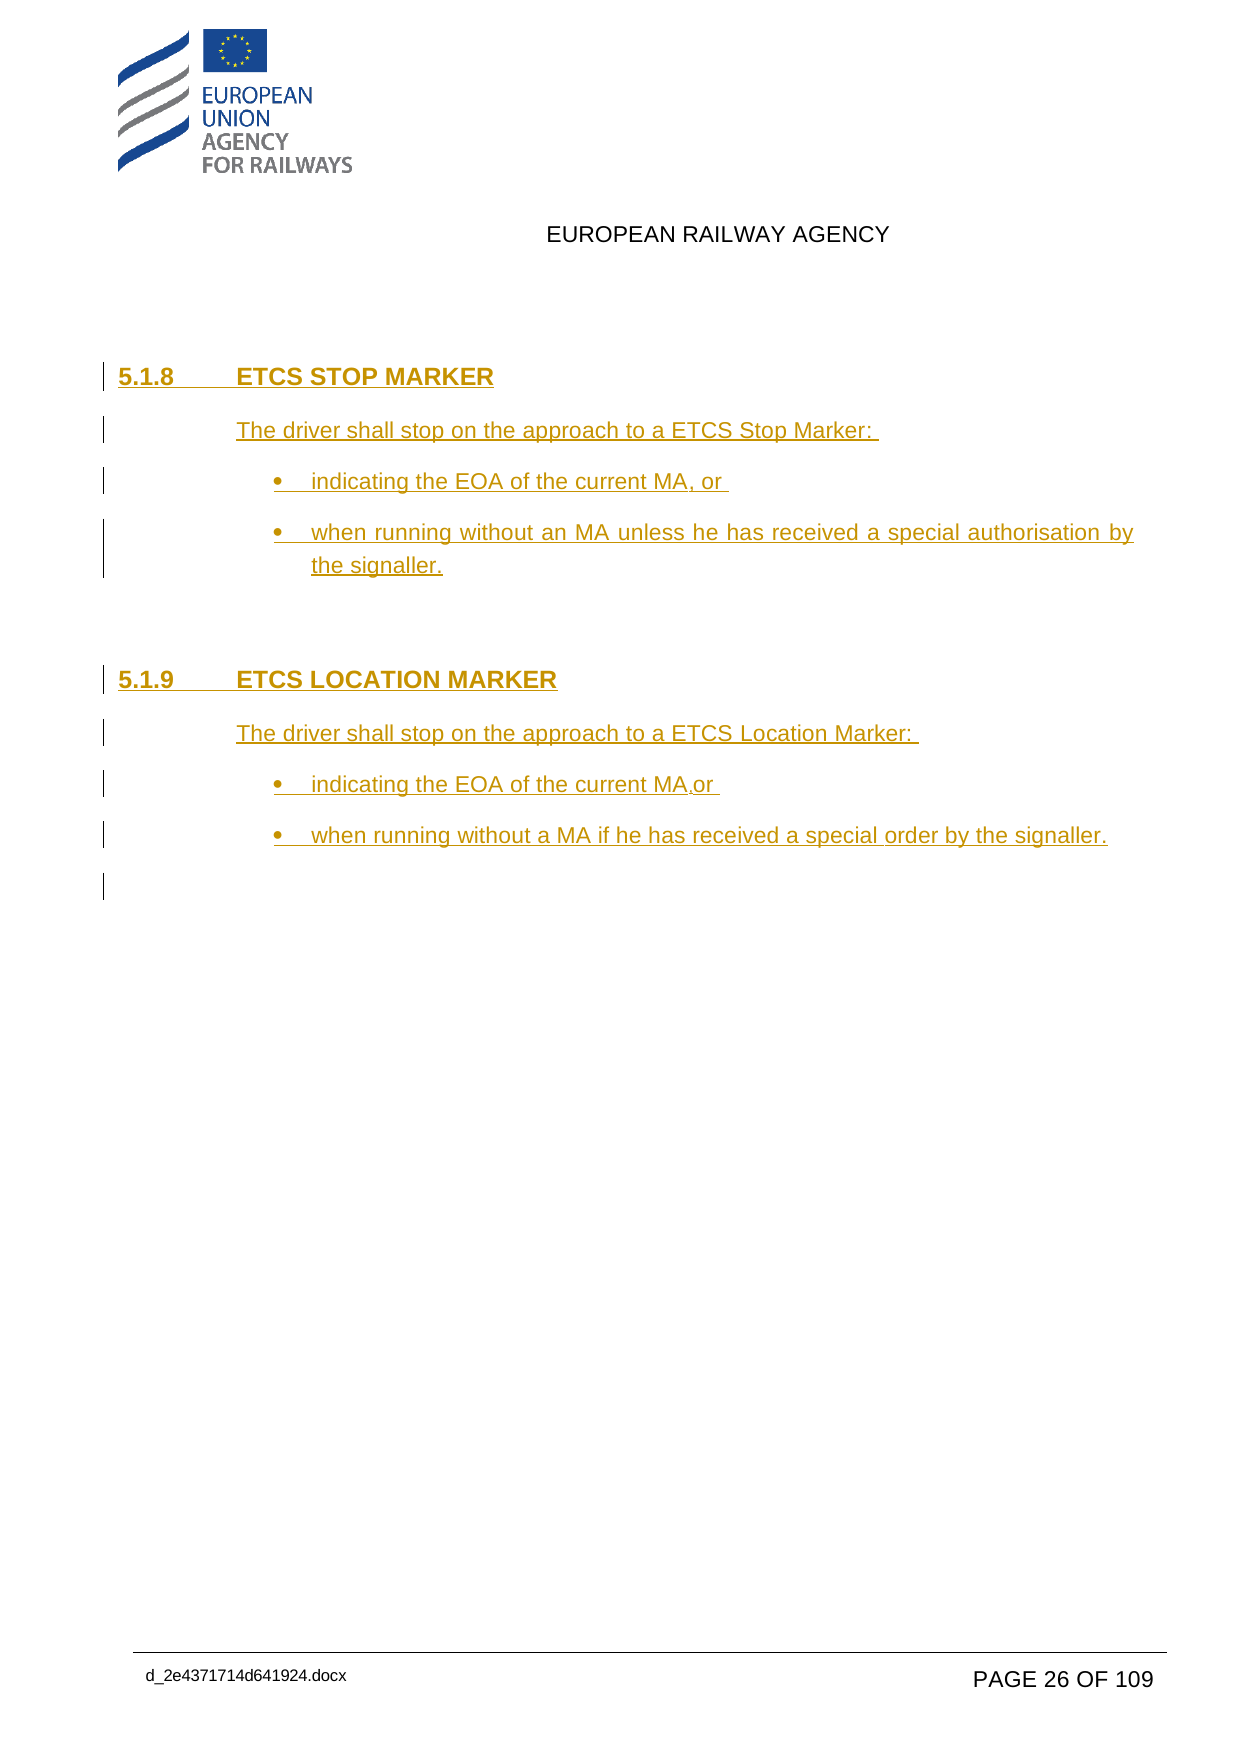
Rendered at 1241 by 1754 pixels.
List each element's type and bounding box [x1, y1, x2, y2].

picture [118, 29, 352, 209]
